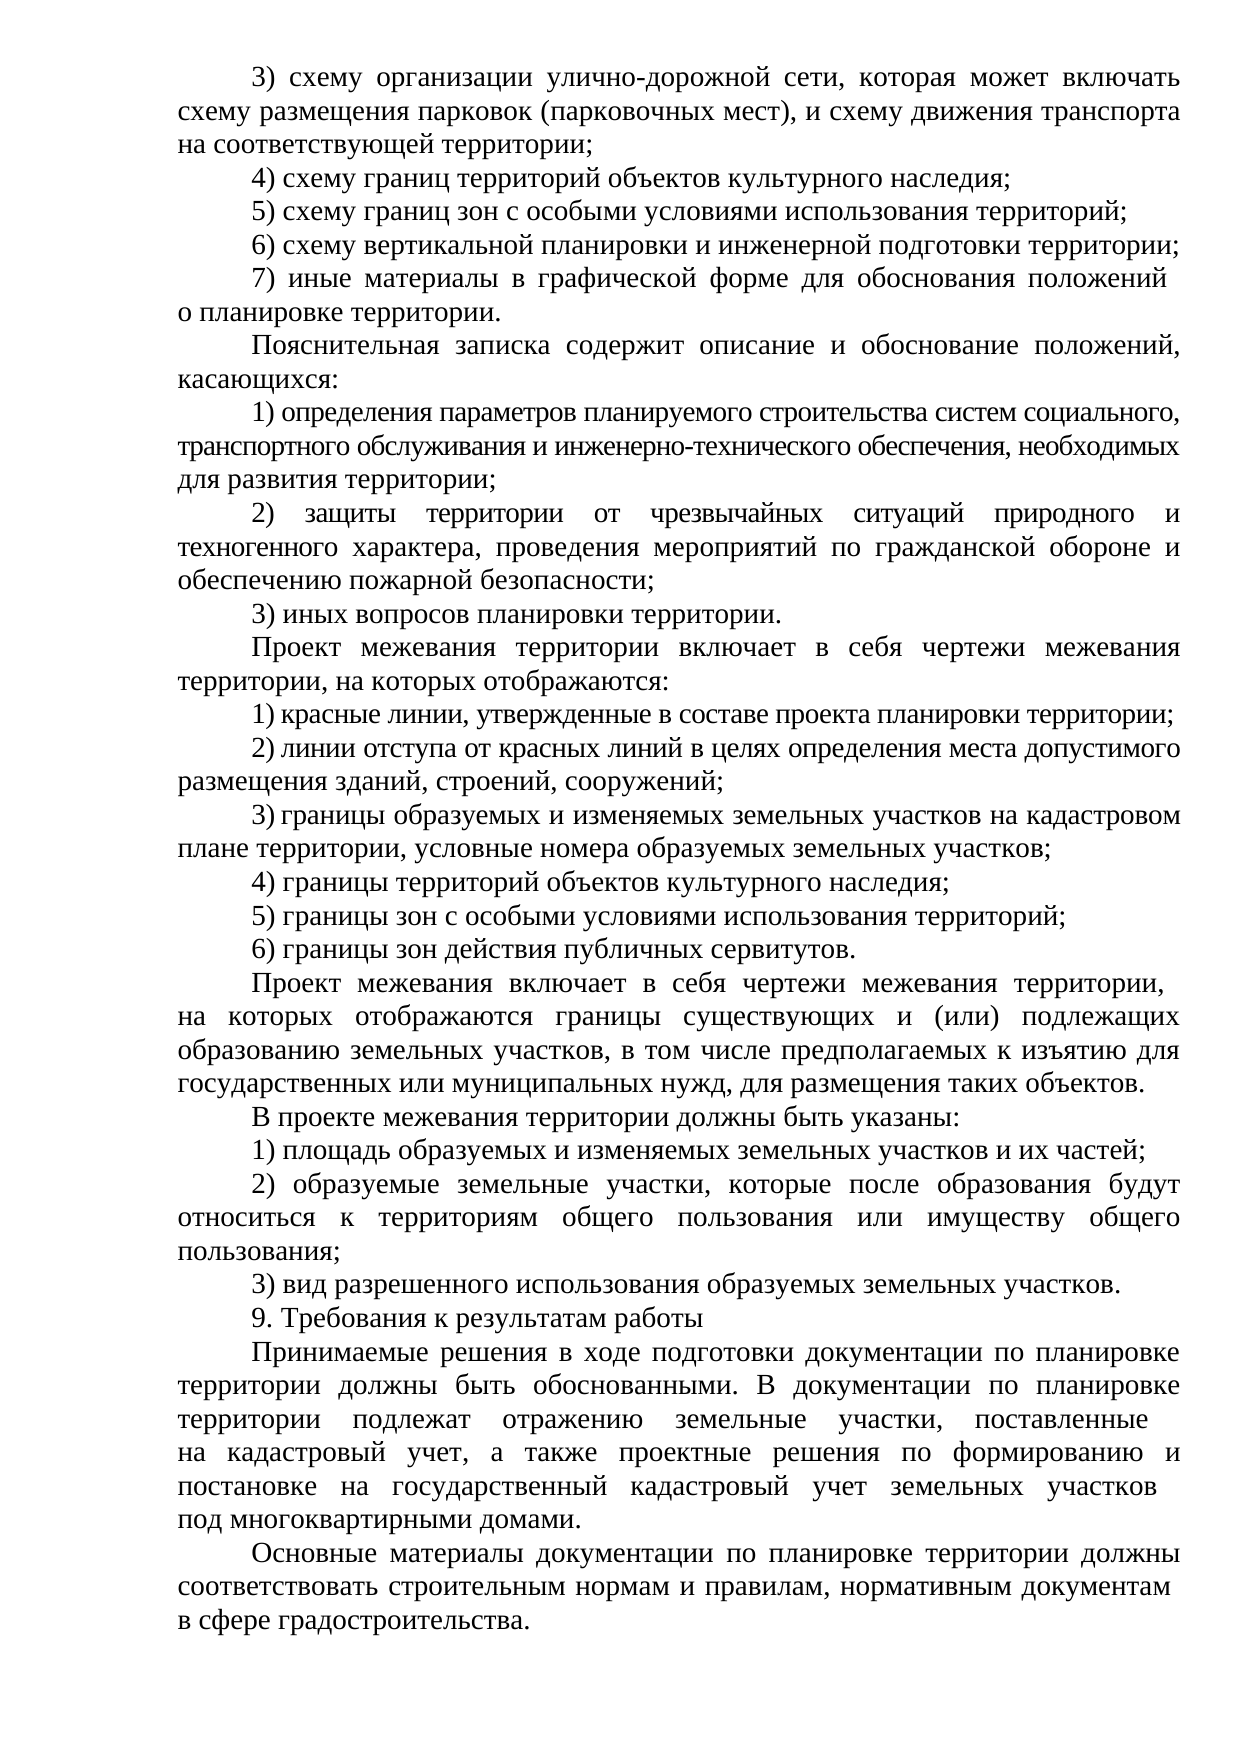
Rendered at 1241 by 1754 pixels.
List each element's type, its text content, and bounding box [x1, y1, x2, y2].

text В проекте межевания территории должны быть указаны: [177, 1099, 1181, 1132]
text 4) границы территорий объектов культурного наследия; [177, 864, 1181, 898]
text Проект межевания включает в себя чертежи межевания территории, на которых отображаются границы существующих и (или) подлежащих образованию земельных участков, в том числе предполагаемых к изъятию для государственных или муниципальных нужд, для размещения таких объектов. [177, 965, 1181, 1099]
text 7) иные материалы в графической форме для обоснования положений о планировке территории. [177, 260, 1181, 327]
text 2) линии отступа от красных линий в целях определения места допустимого размещения зданий, строений, сооружений; [177, 730, 1181, 797]
text 2) образуемые земельные участки, которые после образования будут относиться к территориям общего пользования или имуществу общего пользования; [177, 1166, 1181, 1267]
text 5) границы зон с особыми условиями использования территорий; [177, 898, 1181, 931]
text 1) площадь образуемых и изменяемых земельных участков и их частей; [177, 1132, 1181, 1166]
text Основные материалы документации по планировке территории должны соответствовать строительным нормам и правилам, нормативным документам в сфере градостроительства. [177, 1535, 1181, 1636]
text 2) защиты территории от чрезвычайных ситуаций природного и техногенного характера, проведения мероприятий по гражданской обороне и обеспечению пожарной безопасности; [177, 495, 1181, 596]
text 3) иных вопросов планировки территории. [177, 596, 1181, 629]
text 5) схему границ зон с особыми условиями использования территорий; [177, 193, 1181, 227]
text 6) схему вертикальной планировки и инженерной подготовки территории; [177, 227, 1181, 260]
text Принимаемые решения в ходе подготовки документации по планировке территории должны быть обоснованными. В документации по планировке территории подлежат отражению земельные участки, поставленные на кадастровый учет, а также проектные решения по формированию и постановке на государственный кадастровый учет земельных участков под многоквартирными домами. [177, 1334, 1181, 1535]
text 3) схему организации улично-дорожной сети, которая может включать схему размещения парковок (парковочных мест), и схему движения транспорта на соответствующей территории; [177, 59, 1181, 160]
text Пояснительная записка содержит описание и обоснование положений, касающихся: [177, 327, 1181, 394]
text 1) красные линии, утвержденные в составе проекта планировки территории; [177, 696, 1181, 730]
list Требования к результатам работы [177, 1300, 1181, 1334]
text 1) определения параметров планируемого строительства систем социального, транспортного обслуживания и инженерно-технического обеспечения, необходимых для развития территории; [177, 394, 1181, 495]
text 3) границы образуемых и изменяемых земельных участков на кадастровом плане территории, условные номера образуемых земельных участков; [177, 797, 1181, 864]
text Проект межевания территории включает в себя чертежи межевания территории, на которых отображаются: [177, 629, 1181, 696]
text 6) границы зон действия публичных сервитутов. [177, 931, 1181, 965]
text 3) вид разрешенного использования образуемых земельных участков. [177, 1267, 1181, 1300]
text 4) схему границ территорий объектов культурного наследия; [177, 160, 1181, 193]
